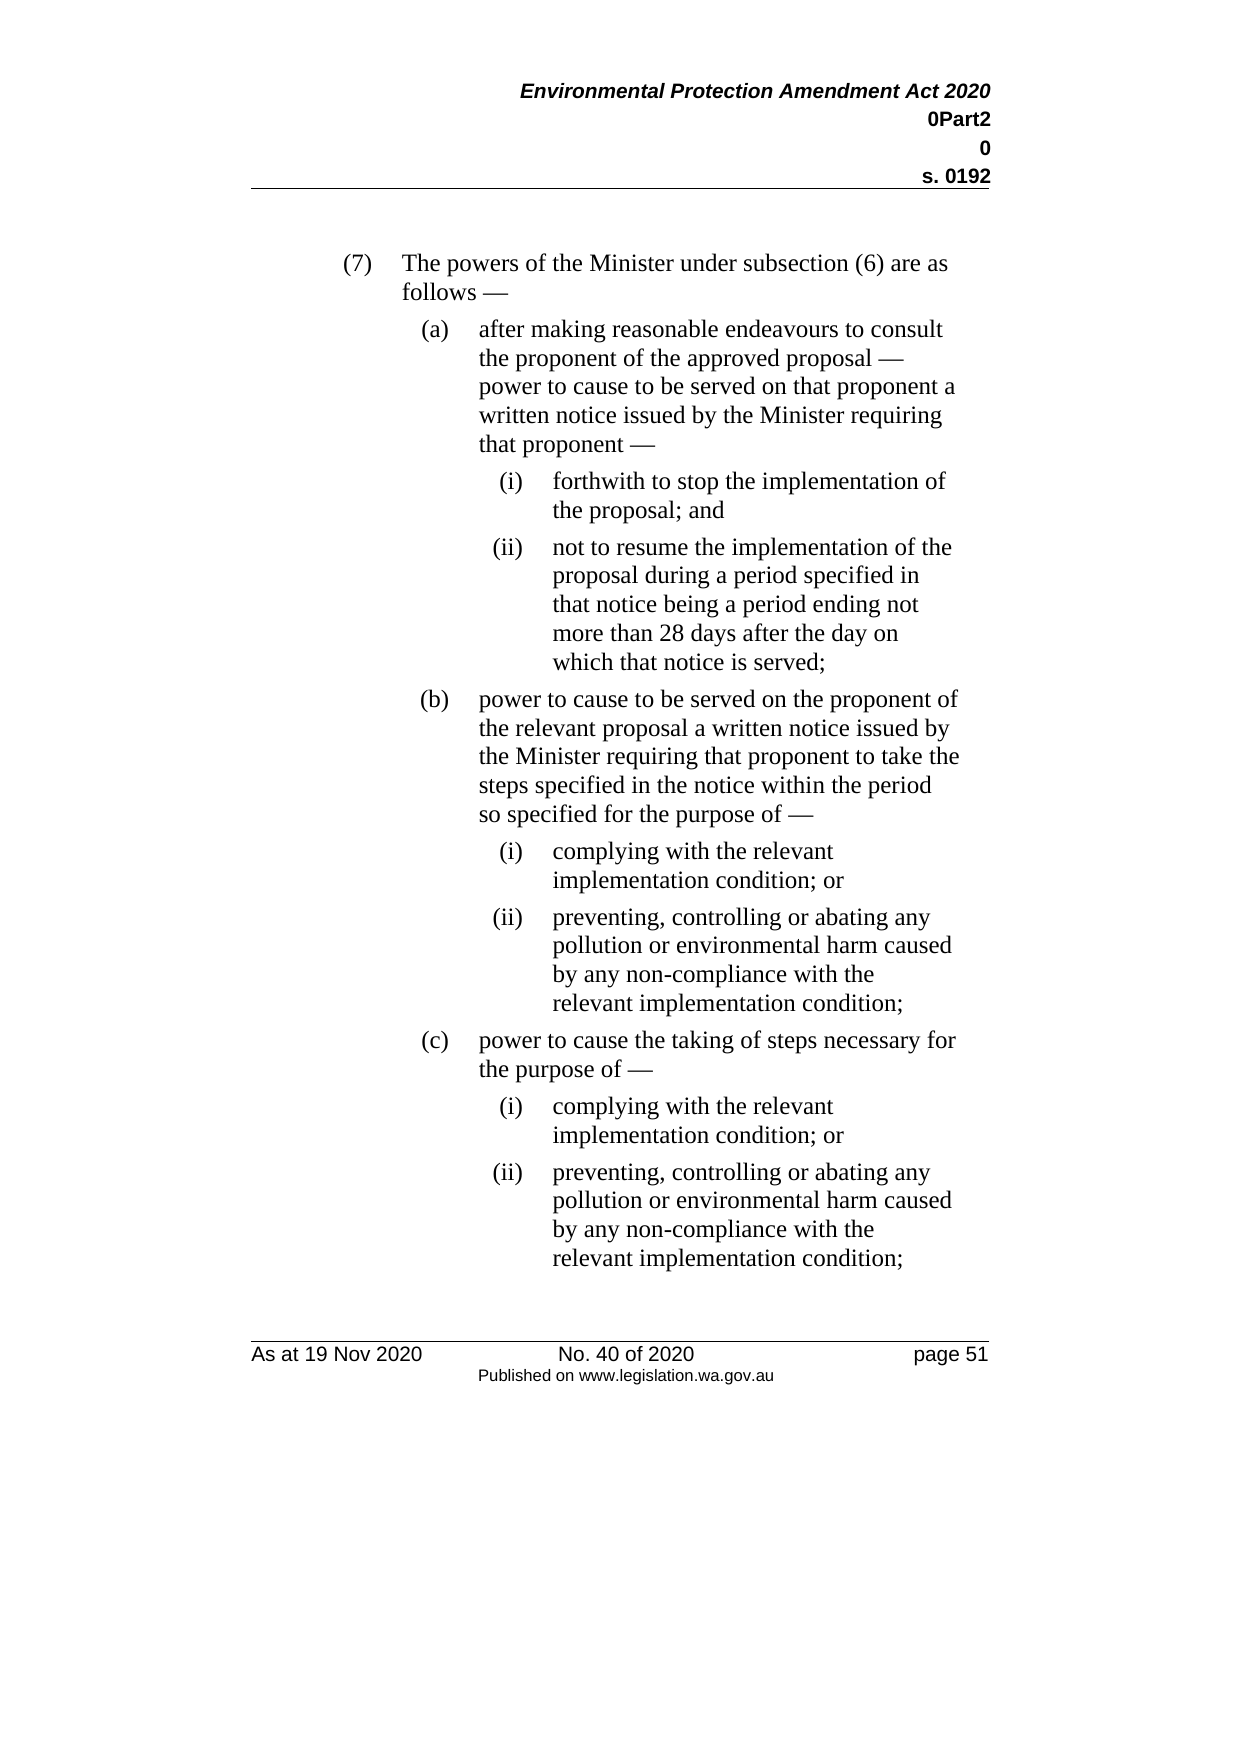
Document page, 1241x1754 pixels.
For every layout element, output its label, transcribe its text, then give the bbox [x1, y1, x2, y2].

text (ii) preventing, controlling or abating any pollution or environmental harm caused by any non-compliance with the relevant implementation condition; [464, 1157, 959, 1272]
text (a) after making reasonable endeavours to consult the proponent of the approved proposal — power to cause to be served on that proponent a written notice issued by the Minister requiring that proponent — [390, 314, 959, 458]
text (i) complying with the relevant implementation condition; or [464, 1091, 959, 1148]
text (7) The powers of the Minister under subsection (6) are as follows — [313, 248, 959, 306]
text (c) power to cause the taking of steps necessary for the purpose of — [390, 1025, 959, 1083]
text (i) forthwith to stop the implementation of the proposal; and [464, 466, 959, 523]
text (b) power to cause to be served on the proponent of the relevant proposal a written notice issued by the Minister requiring that proponent to take the steps specified in the notice within the period so specified for the purpose of — [390, 684, 959, 828]
text (ii) not to resume the implementation of the proposal during a period specified in that notice being a period ending not more than 28 days after the day on which that notice is served; [464, 532, 959, 676]
text (ii) preventing, controlling or abating any pollution or environmental harm caused by any non-compliance with the relevant implementation condition; [464, 902, 959, 1017]
text (i) complying with the relevant implementation condition; or [464, 836, 959, 893]
